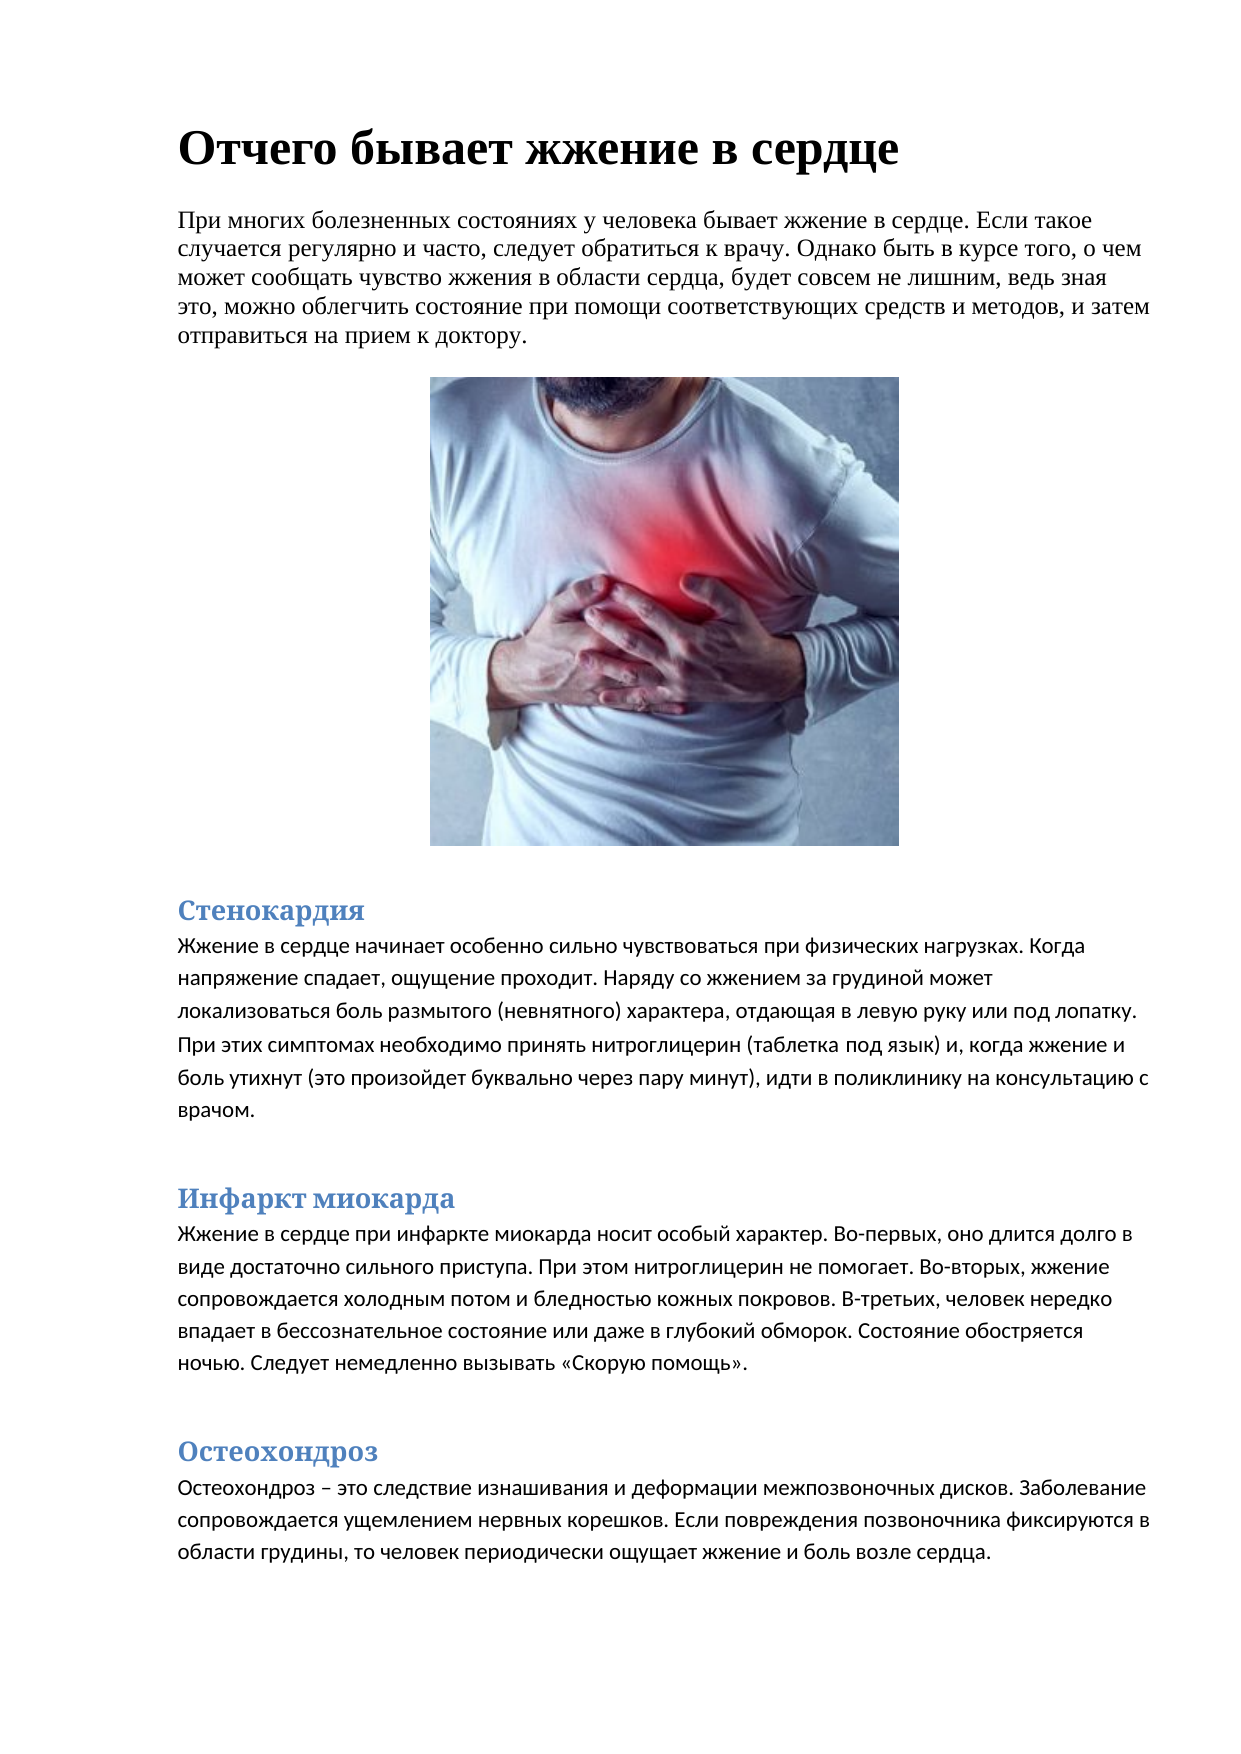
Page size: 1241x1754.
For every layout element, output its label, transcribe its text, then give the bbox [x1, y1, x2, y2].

text Отчего бывает жжение в сердце [177, 118, 1152, 176]
subtitle Стенокардия [177, 896, 1152, 927]
text Остеохондроз – это следствие изнашивания и деформации межпозвоночных дисков. Заболевание сопровождается ущемлением нервных корешков. Если повреждения позвоночника фиксируются в области грудины, то человек периодически ощущает жжение и боль возле сердца. [177, 1473, 1152, 1565]
text При многих болезненных состояниях у человека бывает жжение в сердце. Если такое случается регулярно и часто, следует обратиться к врачу. Однако быть в курсе того, о чем может сообщать чувство жжения в области сердца, будет совсем не лишним, ведь зная это, можно облегчить состояние при помощи соответствующих средств и методов, и затем отправиться на прием к доктору. [177, 205, 1152, 348]
picture [430, 377, 899, 846]
text Жжение в сердце начинает особенно сильно чувствоваться при физических нагрузках. Когда напряжение спадает, ощущение проходит. Наряду со жжением за грудиной может локализоваться боль размытого (невнятного) характера, отдающая в левую руку или под лопатку. При этих симптомах необходимо принять нитроглицерин (таблетка под язык) и, когда жжение и боль утихнут (это произойдет буквально через пару минут), идти в поликлинику на консультацию с врачом. [177, 931, 1152, 1123]
text Жжение в сердце при инфаркте миокарда носит особый характер. Во-первых, оно длится долго в виде достаточно сильного приступа. При этом нитроглицерин не помогает. Во-вторых, жжение сопровождается холодным потом и бледностью кожных покровов. В-третьих, человек нередко впадает в бессознательное состояние или даже в глубокий обморок. Состояние обостряется ночью. Следует немедленно вызывать «Скорую помощь». [177, 1219, 1152, 1376]
subtitle Инфаркт миокарда [177, 1148, 1152, 1215]
subtitle Остеохондроз [177, 1401, 1152, 1468]
